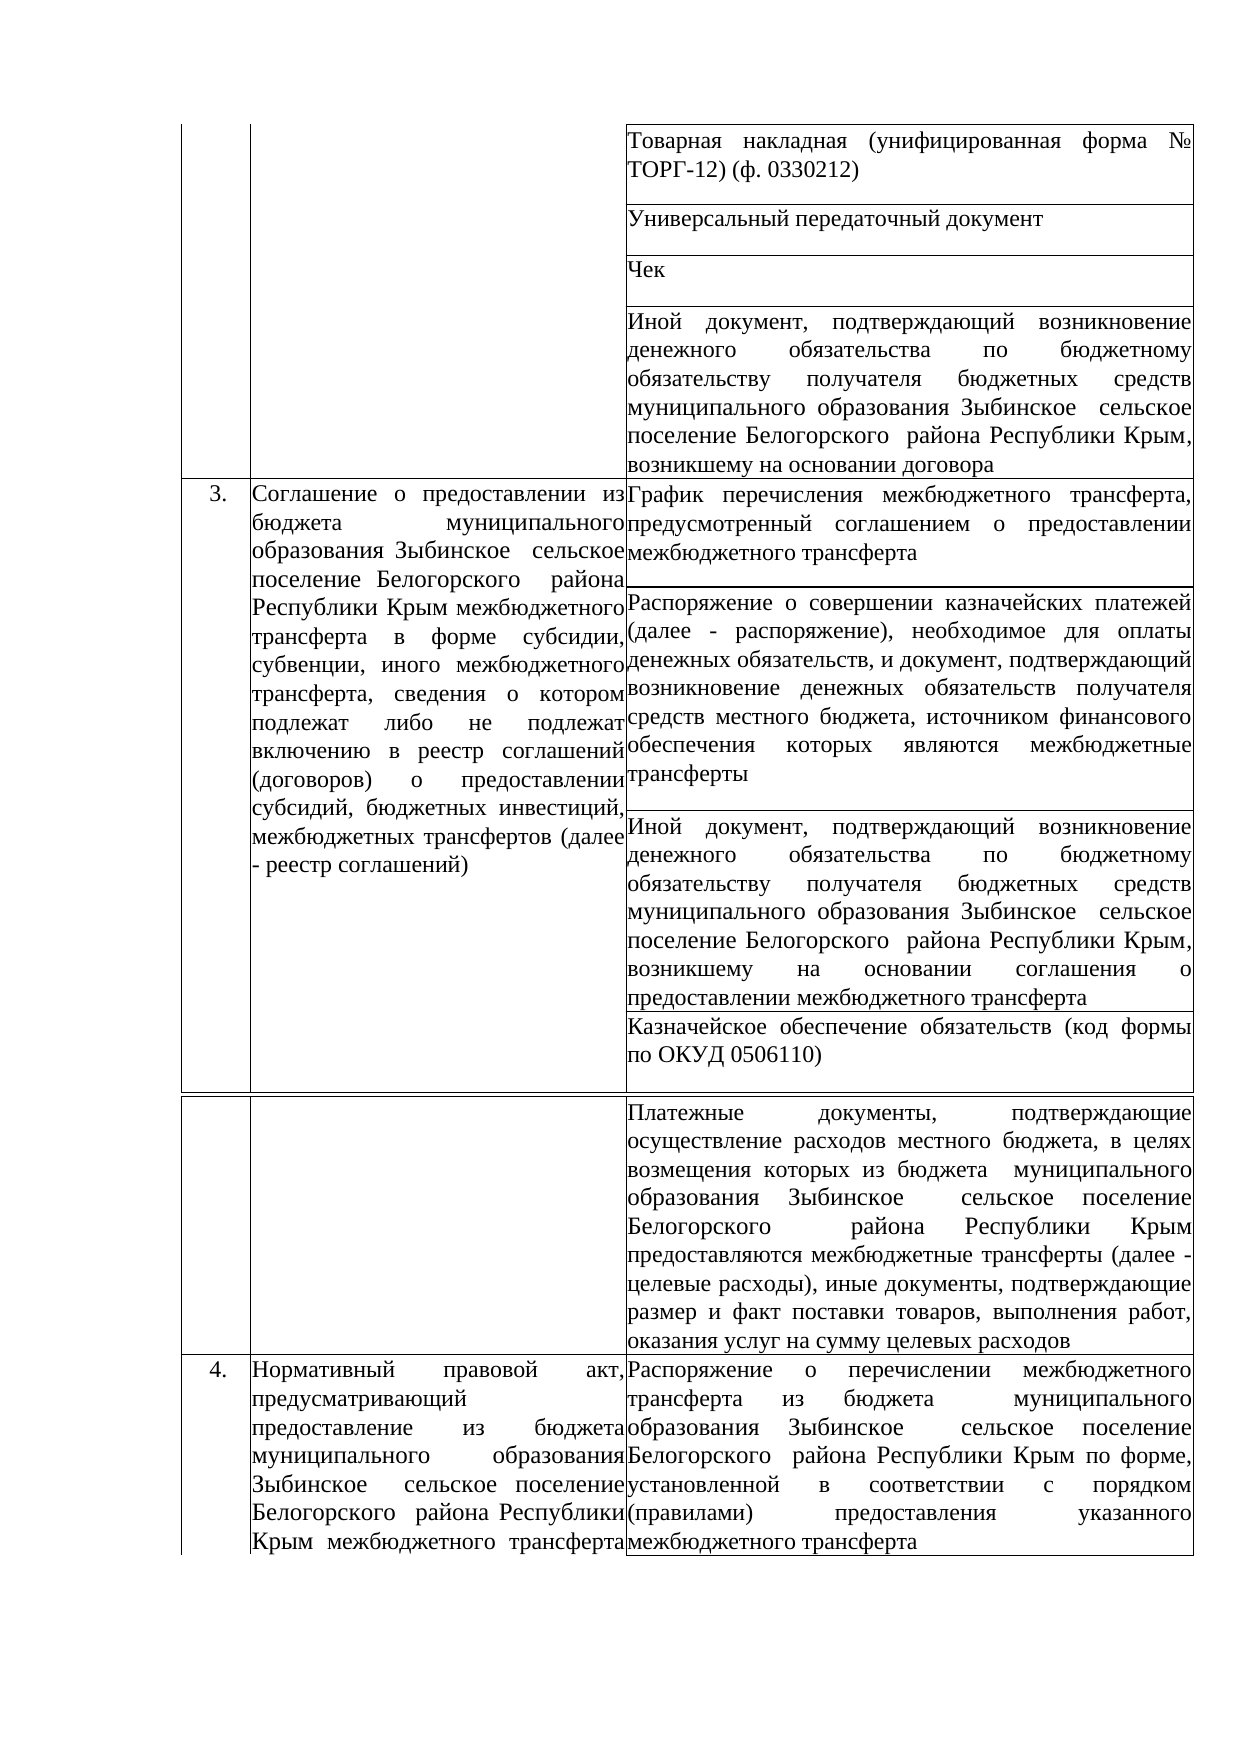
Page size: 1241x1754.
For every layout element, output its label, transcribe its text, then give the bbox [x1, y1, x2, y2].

table_cell 3. [182, 479, 250, 1092]
table_cell Чек [627, 256, 1193, 306]
table_header Платежные документы, подтверждающие осуществление расходов местного бюджета, в целях возмещения которых из бюджета муниципального образования Зыбинское сельское поселение Белогорского района Республики Крым предоставляются межбюджетные трансферты (далее - целевые расходы), иные документы, подтверждающие размер и факт поставки товаров, выполнения работ, оказания услуг на сумму целевых расходов [627, 1097, 1193, 1354]
table_cell Товарная накладная (унифицированная форма № ТОРГ-12) (ф. 0330212) [627, 125, 1193, 203]
table_cell Универсальный передаточный документ [627, 205, 1193, 254]
table_cell 4. [182, 1355, 251, 1555]
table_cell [251, 1355, 626, 1555]
table_header [251, 1097, 626, 1354]
table_cell Распоряжение о совершении казначейских платежей (далее - распоряжение), необходимое для оплаты денежных обязательств, и документ, подтверждающий возникновение денежных обязательств получателя средств местного бюджета, источником финансового обеспечения которых являются межбюджетные трансферты [627, 588, 1193, 810]
table_cell Иной документ, подтверждающий возникновение денежного обязательства по бюджетному обязательству получателя бюджетных средств муниципального образования Зыбинское сельское поселение Белогорского района Республики Крым, возникшему на основании договора [627, 307, 1193, 478]
table_cell Соглашение о предоставлении из бюджета муниципального образования Зыбинское сельское поселение Белогорского района Республики Крым межбюджетного трансферта в форме субсидии, субвенции, иного межбюджетного трансферта, сведения о котором подлежат либо не подлежат включению в реестр соглашений (договоров) о предоставлении субсидий, бюджетных инвестиций, межбюджетных трансфертов (далее - реестр соглашений) [251, 479, 626, 1092]
table_cell Распоряжение о перечислении межбюджетного трансферта из бюджета муниципального образования Зыбинское сельское поселение Белогорского района Республики Крым по форме, установленной в соответствии с порядком (правилами) предоставления указанного межбюджетного трансферта [627, 1355, 1193, 1555]
table_cell Иной документ, подтверждающий возникновение денежного обязательства по бюджетному обязательству получателя бюджетных средств муниципального образования Зыбинское сельское поселение Белогорского района Республики Крым, возникшему на основании соглашения о предоставлении межбюджетного трансферта [627, 811, 1193, 1011]
table_cell График перечисления межбюджетного трансферта, предусмотренный соглашением о предоставлении межбюджетного трансферта [627, 479, 1193, 586]
table_header [182, 1097, 250, 1354]
table_cell Казначейское обеспечение обязательств (код формы по ОКУД 0506110) [627, 1012, 1193, 1092]
